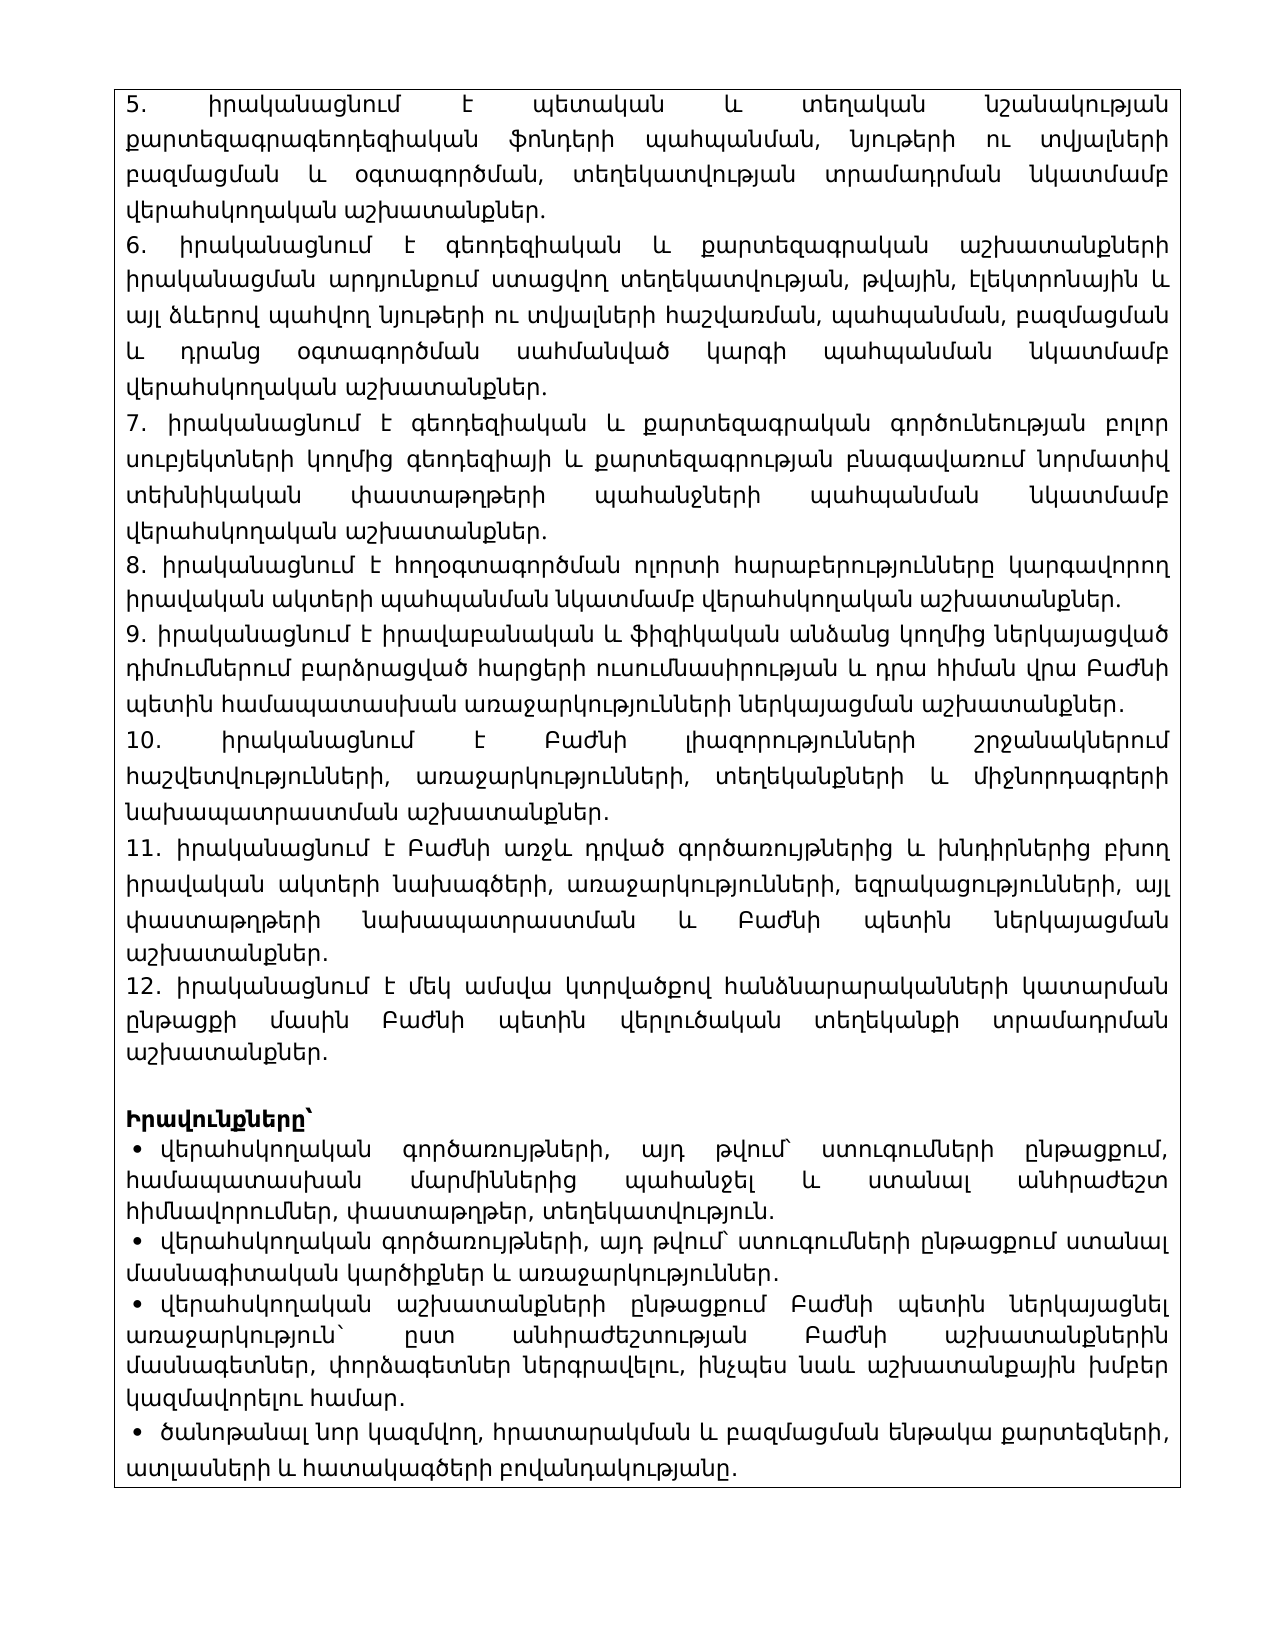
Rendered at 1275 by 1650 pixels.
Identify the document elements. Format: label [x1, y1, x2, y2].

table_cell [115, 90, 1180, 1487]
